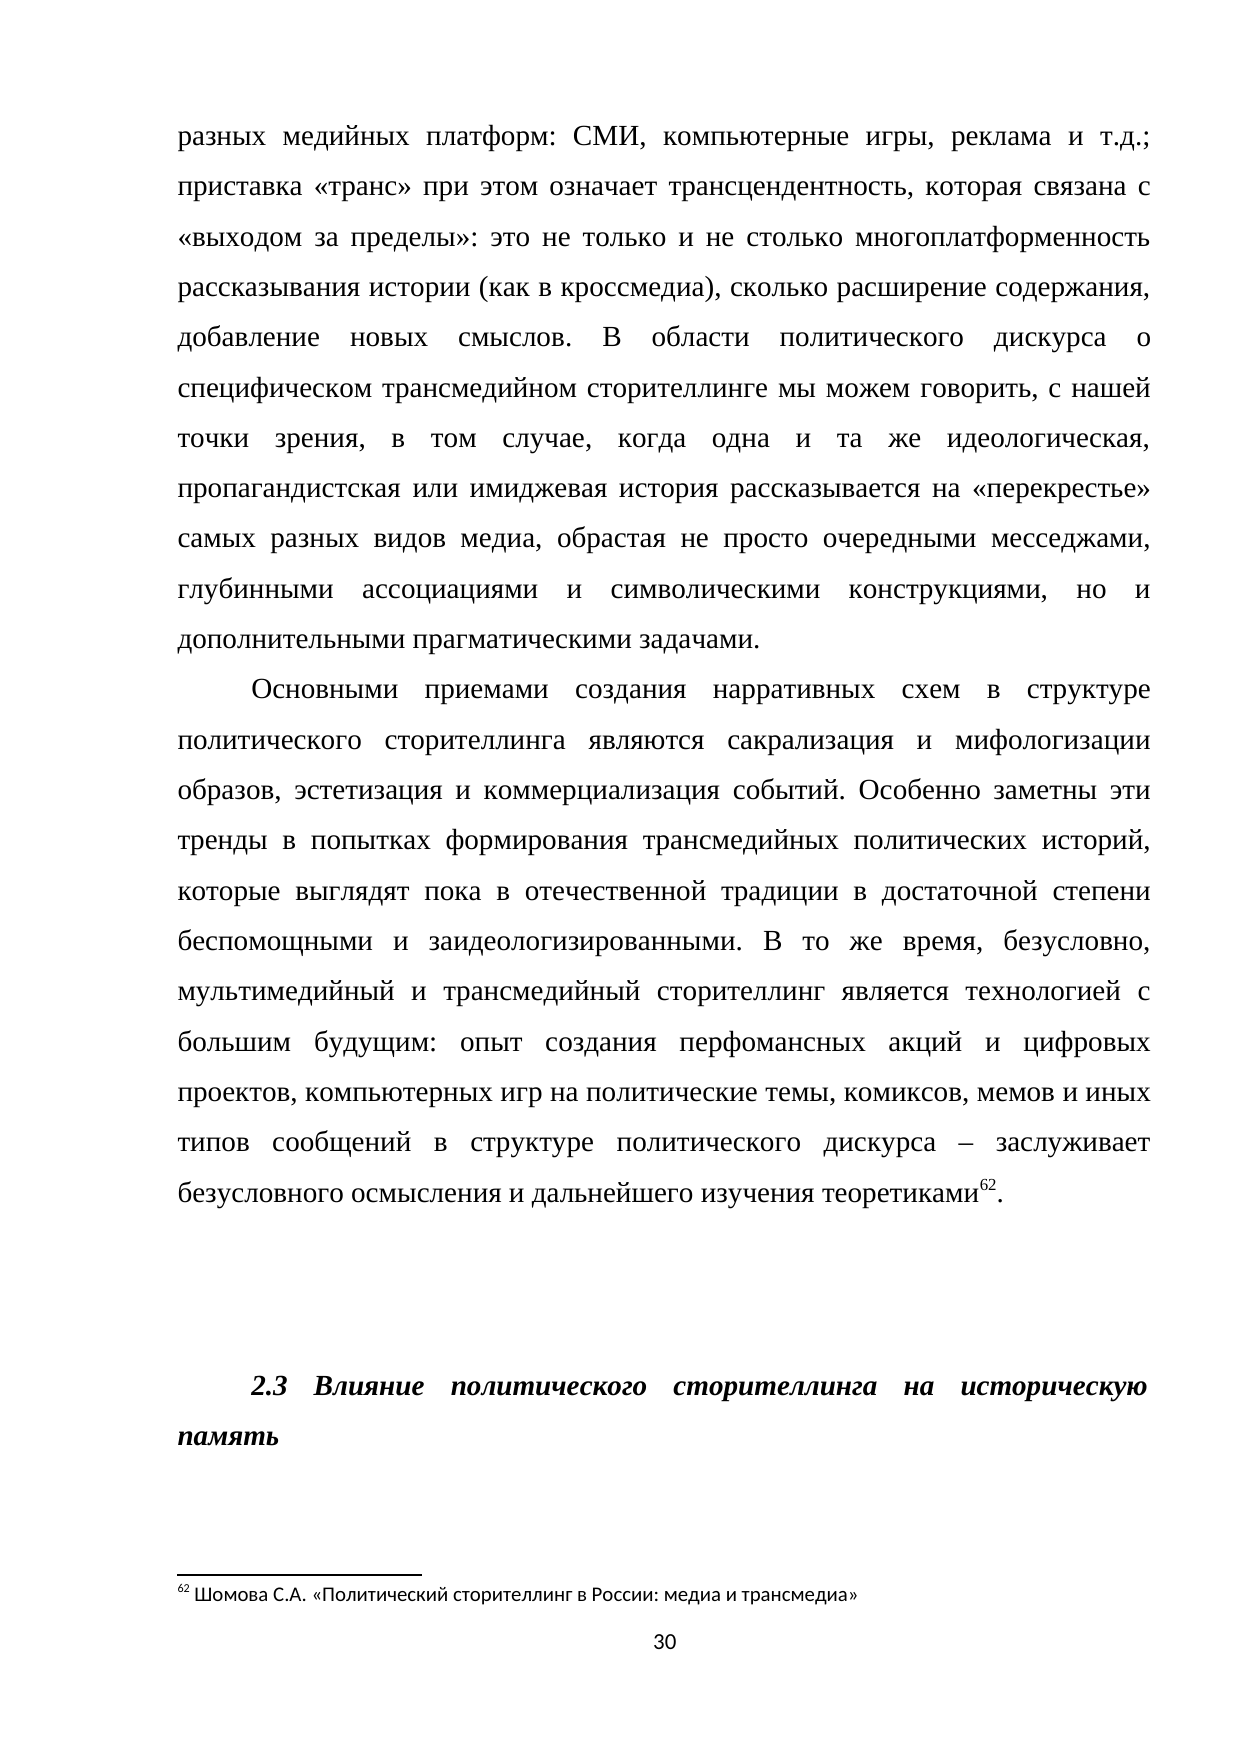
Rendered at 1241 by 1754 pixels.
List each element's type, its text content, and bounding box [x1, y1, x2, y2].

text Основными приемами создания нарративных схем в структуре политического сторителлинга являются сакрализация и мифологизации образов, эстетизация и коммерциализация событий. Особенно заметны эти тренды в попытках формирования трансмедийных политических историй, которые выглядят пока в отечественной традиции в достаточной степени беспомощными и заидеологизированными. В то же время, безусловно, мультимедийный и трансмедийный сторителлинг является технологией с большим будущим: опыт создания перфомансных акций и цифровых проектов, компьютерных игр на политические темы, комиксов, мемов и иных типов сообщений в структуре политического дискурса – заслуживает безусловного осмысления и дальнейшего изучения теоретиками. [177, 672, 1152, 1208]
text 2.3 Влияние политического сторителлинга на историческую память [177, 1368, 1152, 1451]
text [177, 118, 1152, 655]
